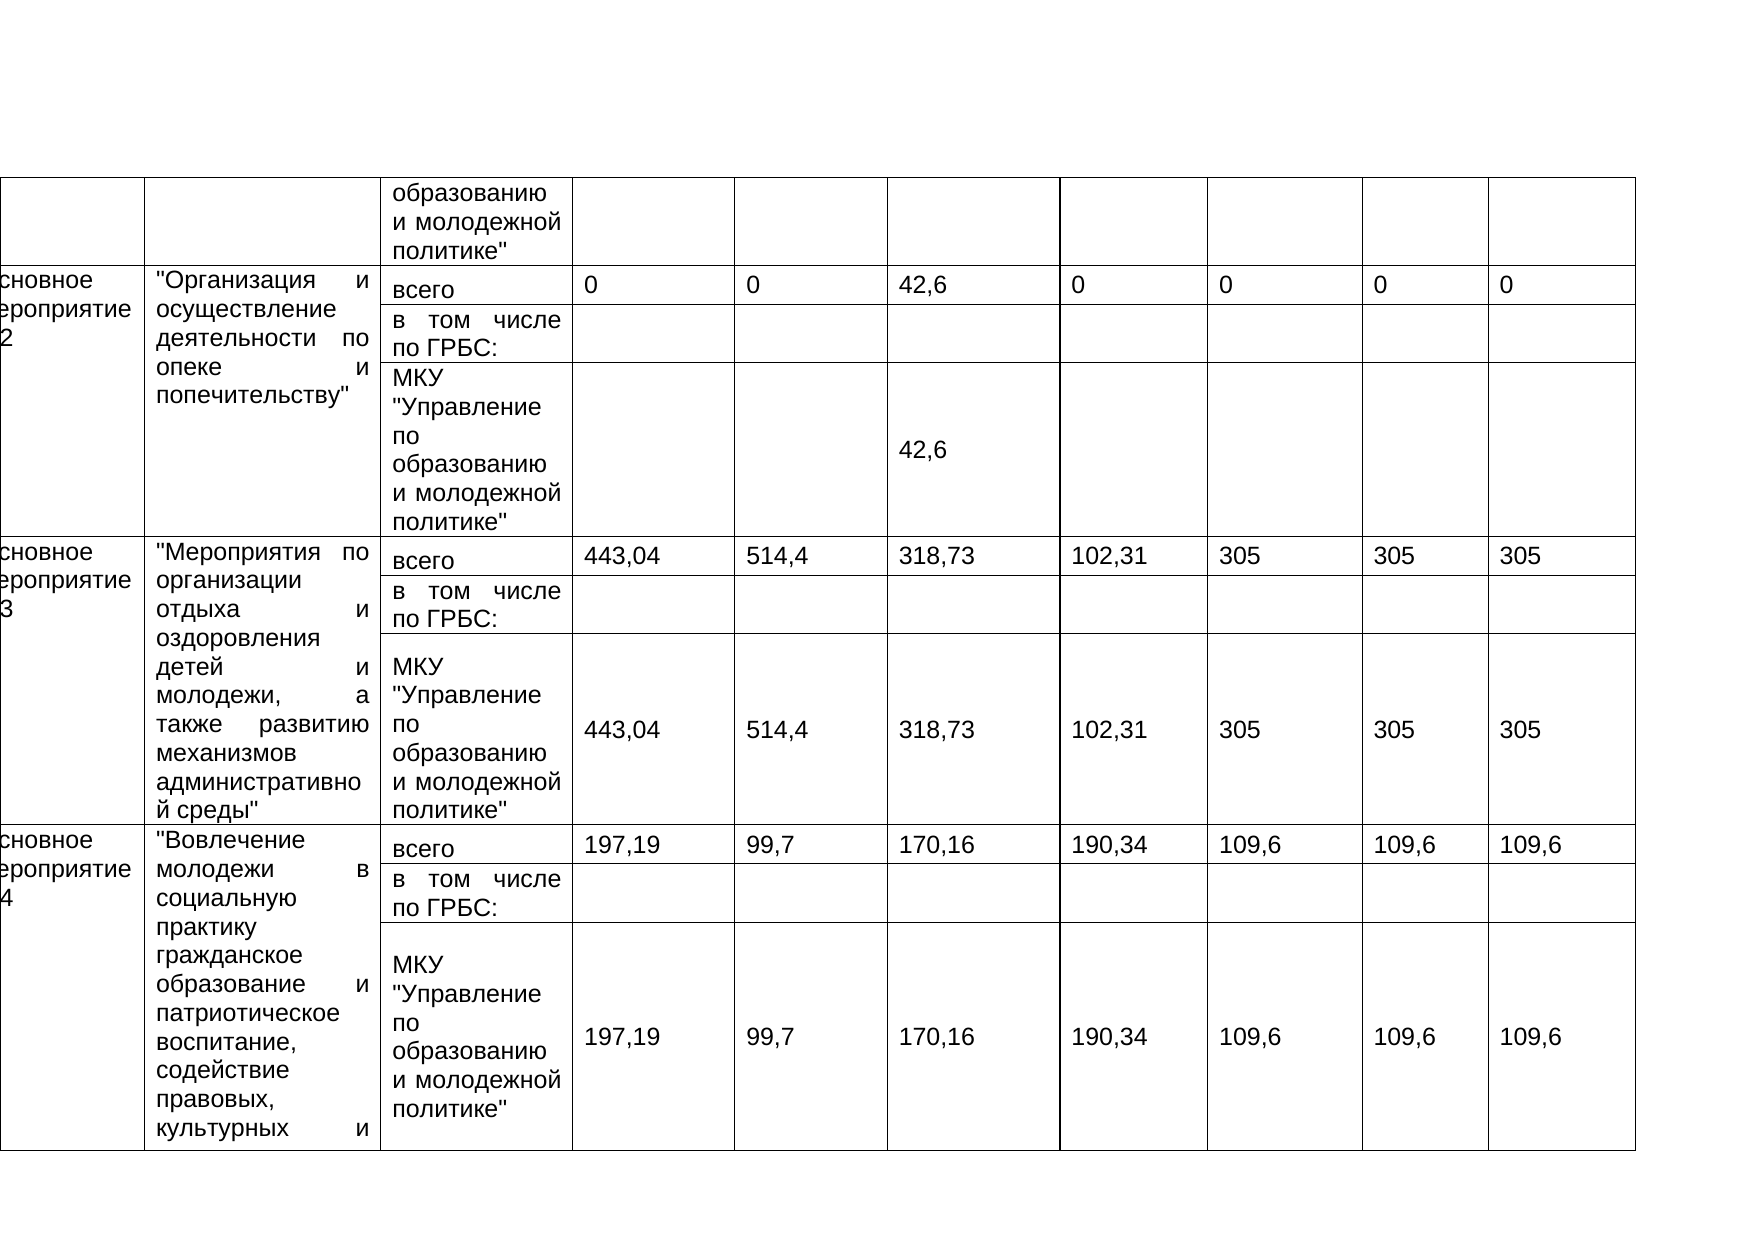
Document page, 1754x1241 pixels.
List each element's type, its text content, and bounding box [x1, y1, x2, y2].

table_cell 443,04 [573, 634, 734, 824]
table_cell [1489, 178, 1635, 264]
table_cell 305 [1208, 634, 1362, 824]
table_cell 42,6 [888, 363, 1059, 536]
table_cell 190,34 [1061, 825, 1207, 863]
table_cell [1489, 305, 1635, 362]
table_cell 0 [573, 266, 734, 303]
table_cell [735, 305, 887, 362]
table_cell 514,4 [735, 537, 887, 575]
table_cell [1363, 864, 1488, 922]
table_cell 0 [735, 266, 887, 303]
table_cell 109,6 [1208, 923, 1362, 1150]
table_cell 305 [1208, 537, 1362, 575]
table_cell 318,73 [888, 634, 1059, 824]
table_cell [735, 363, 887, 536]
table_cell [1489, 363, 1635, 536]
table_cell [1208, 305, 1362, 362]
table_cell [1489, 864, 1635, 922]
table_cell 102,31 [1061, 634, 1207, 824]
table_cell [1061, 305, 1207, 362]
table_cell 443,04 [573, 537, 734, 575]
table_cell 170,16 [888, 825, 1059, 863]
table_cell [573, 178, 734, 264]
table_cell 0 [1061, 266, 1207, 303]
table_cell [381, 923, 572, 1150]
table_cell в том числе по ГРБС: [381, 305, 572, 362]
table_cell [573, 576, 734, 633]
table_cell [381, 178, 572, 264]
table_cell 109,6 [1363, 825, 1488, 863]
table_cell [735, 864, 887, 922]
table_cell [573, 363, 734, 536]
table_cell 0 [1489, 266, 1635, 303]
table_cell всего [381, 825, 572, 863]
table_cell [1061, 576, 1207, 633]
table_cell 0 [1363, 266, 1488, 303]
table_cell Основное мероприятие 2.2 [1, 266, 144, 536]
table_cell [1363, 178, 1488, 264]
table_cell 0 [1208, 266, 1362, 303]
table_cell "Организация и осуществление деятельности по опеке и попечительству" [145, 266, 380, 536]
table_cell 197,19 [573, 825, 734, 863]
table_cell Основное мероприятие 2.3 [1, 537, 144, 824]
table_cell 42,6 [888, 266, 1059, 303]
table_cell 190,34 [1061, 923, 1207, 1150]
table_cell [1208, 576, 1362, 633]
table_cell 197,19 [573, 923, 734, 1150]
table_cell 109,6 [1363, 923, 1488, 1150]
table_cell [1061, 363, 1207, 536]
table_cell [1363, 363, 1488, 536]
table_cell МКУ "Управление по образованию и молодежной политике" [381, 634, 572, 824]
table_cell 305 [1489, 634, 1635, 824]
table_cell [735, 178, 887, 264]
table_cell [1208, 864, 1362, 922]
table_cell [735, 576, 887, 633]
table_cell 514,4 [735, 634, 887, 824]
table_cell 99,7 [735, 825, 887, 863]
table_cell [1208, 363, 1362, 536]
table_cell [381, 363, 572, 536]
table_cell [888, 178, 1059, 264]
table_cell [573, 305, 734, 362]
table_cell 102,31 [1061, 537, 1207, 575]
table_cell [888, 305, 1059, 362]
table_cell [1208, 178, 1362, 264]
table_cell 109,6 [1208, 825, 1362, 863]
table_cell в том числе по ГРБС: [381, 864, 572, 922]
table_cell [1489, 576, 1635, 633]
table_cell [573, 864, 734, 922]
table_cell 305 [1363, 537, 1488, 575]
table_cell [1363, 305, 1488, 362]
table_cell 318,73 [888, 537, 1059, 575]
table_cell "Мероприятия по организации отдыха и оздоровления детей и молодежи, а также развитию механизмов административной среды" [145, 537, 380, 824]
table_cell [888, 576, 1059, 633]
table_cell 109,6 [1489, 923, 1635, 1150]
table_cell Основное мероприятие 2.4 [1, 825, 144, 1150]
table_cell всего [381, 266, 572, 303]
table_cell [1061, 864, 1207, 922]
table_cell [888, 864, 1059, 922]
table_cell в том числе по ГРБС: [381, 576, 572, 633]
table_cell 99,7 [735, 923, 887, 1150]
table_cell 305 [1489, 537, 1635, 575]
table_cell "Вовлечение молодежи в социальную практику гражданское образование и патриотическое воспитание, содействие правовых, культурных и нравственных ценностей среди молодежи" [145, 825, 380, 1150]
table_cell всего [381, 537, 572, 575]
table_cell 305 [1363, 634, 1488, 824]
table_cell 109,6 [1489, 825, 1635, 863]
table_cell [1363, 576, 1488, 633]
table_cell 170,16 [888, 923, 1059, 1150]
table_cell [1061, 178, 1207, 264]
